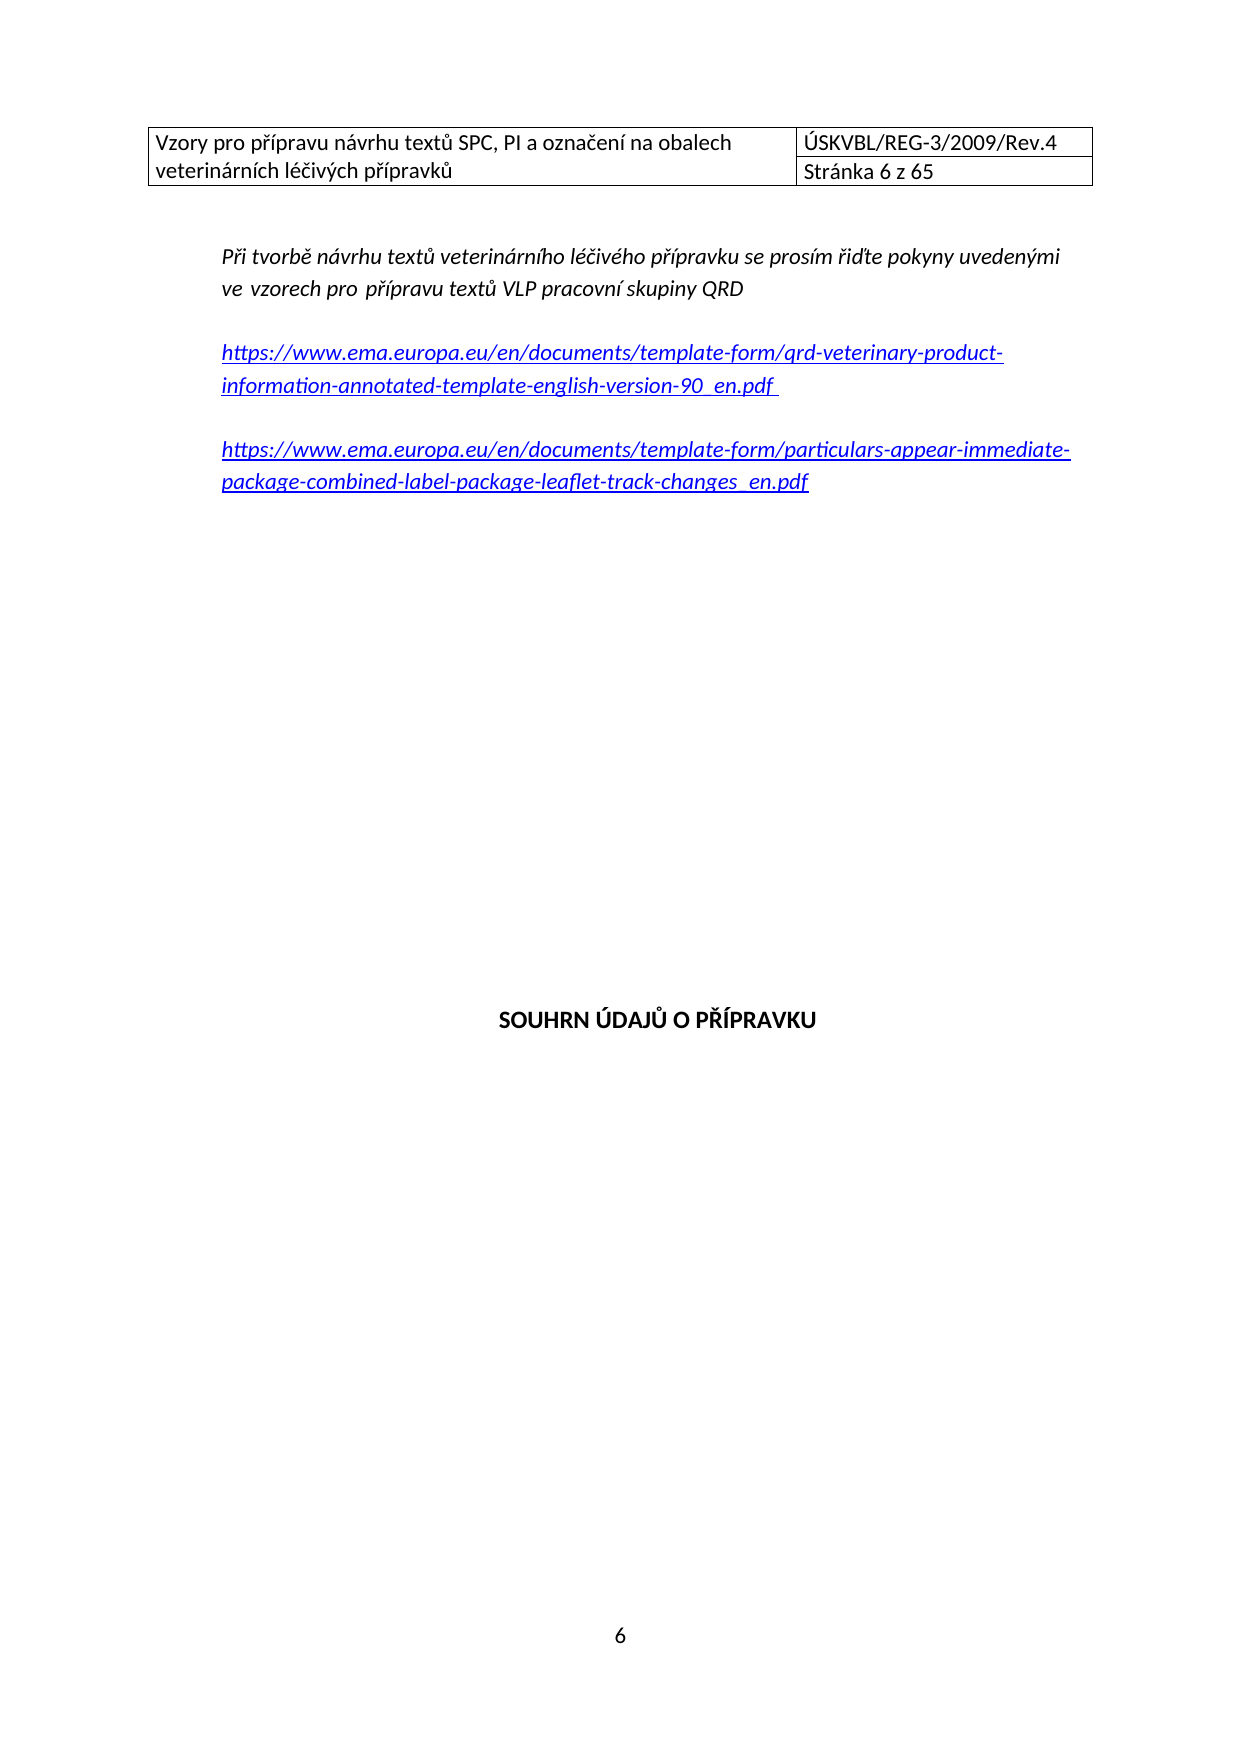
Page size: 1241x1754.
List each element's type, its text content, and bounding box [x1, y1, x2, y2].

subtitle SOUHRN ÚDAJŮ O PŘÍPRAVKU [223, 1004, 1093, 1034]
list https://www.ema.europa.eu/en/documents/template-form/particulars-appear-immediate-package-combined-label-package-leaflet-track-changes_en.pdf [221, 435, 1093, 495]
list https://www.ema.europa.eu/en/documents/template-form/qrd-veterinary-product-information-annotated-template-english-version-90_en.pdf [221, 338, 1093, 399]
list Při tvorbě návrhu textů veterinárního léčivého přípravku se prosím řiďte pokyny uvedenými ve vzorech pro přípravu textů VLP pracovní skupiny QRD [221, 242, 1093, 302]
